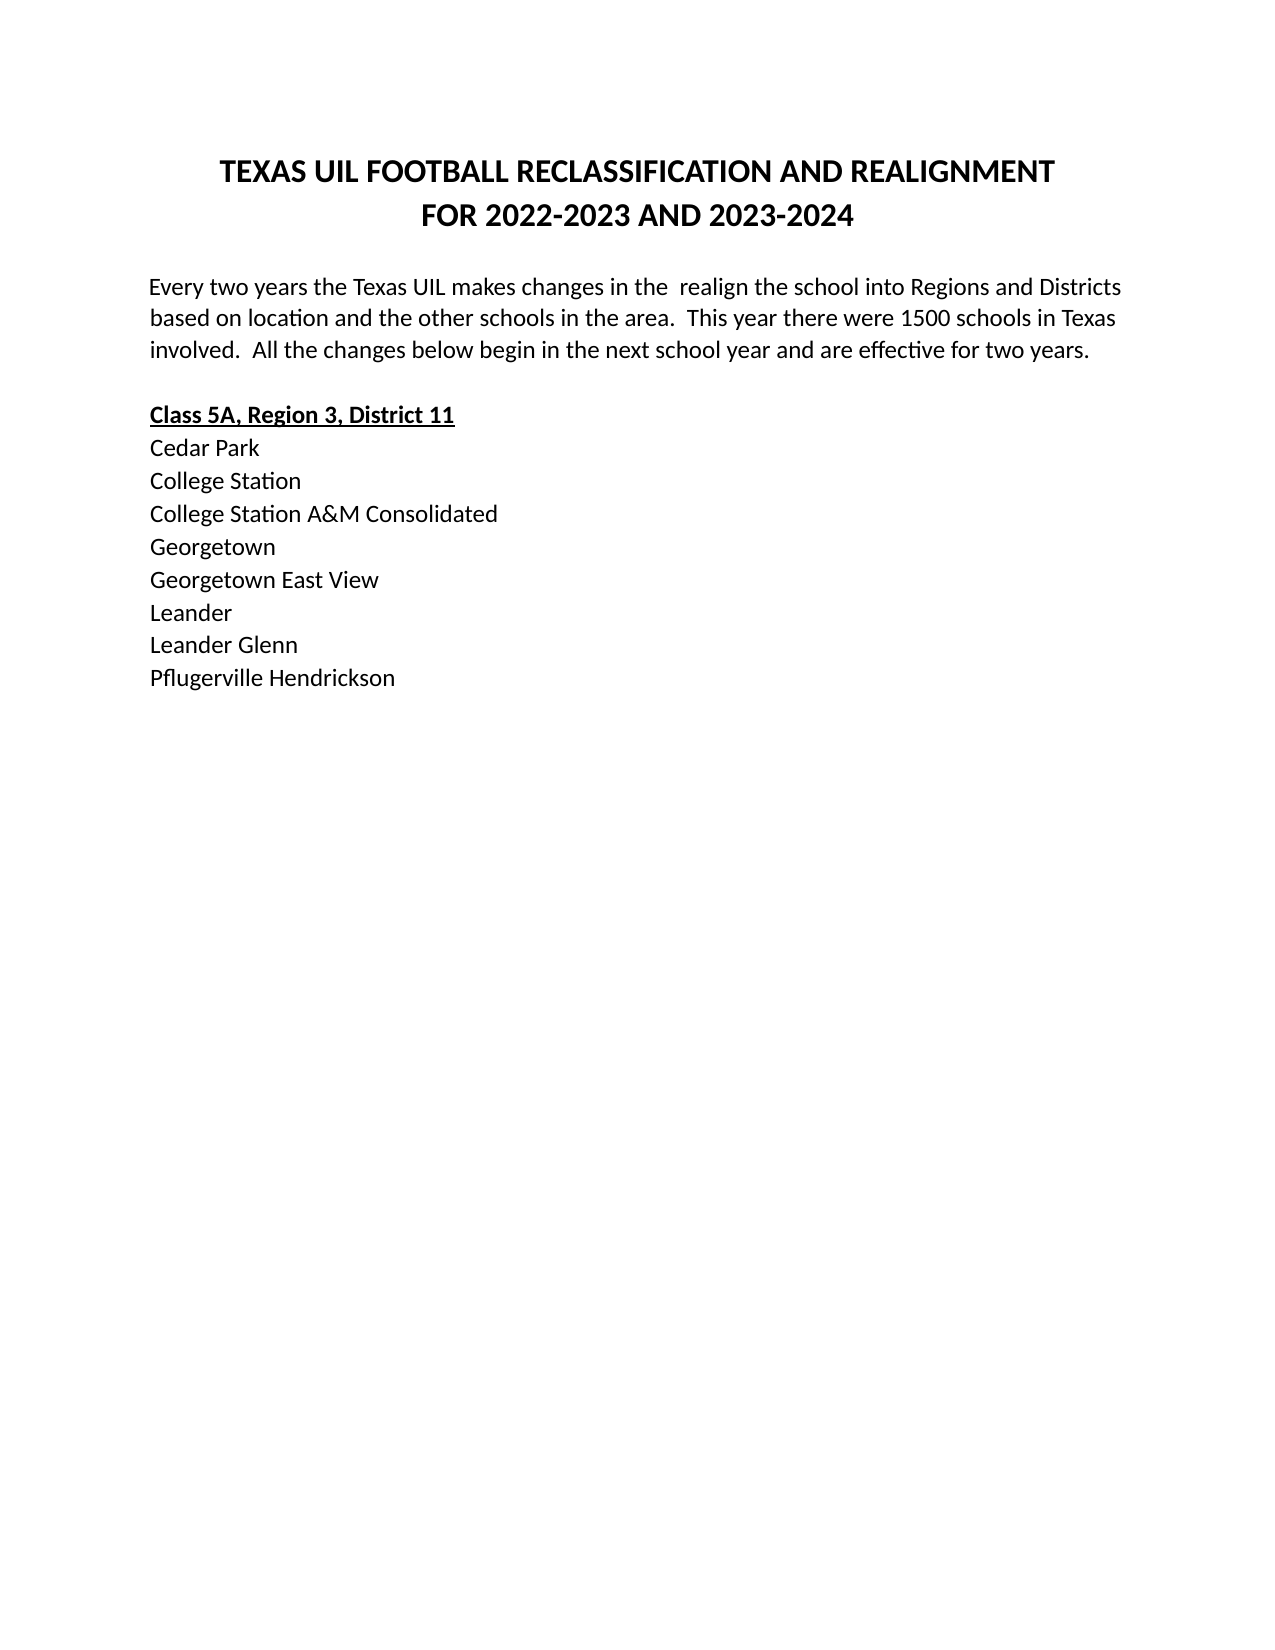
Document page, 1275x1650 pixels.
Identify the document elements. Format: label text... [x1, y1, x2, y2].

text Class 5A, Region 3, District 11 [150, 399, 1124, 430]
text Leander Glenn [150, 630, 1124, 660]
text College Station [150, 465, 1124, 496]
text Pflugerville Hendrickson [150, 663, 1124, 693]
text Georgetown East View [150, 564, 1124, 594]
text Leander [150, 597, 1124, 627]
text College Station A&M Consolidated [150, 498, 1124, 528]
text TEXAS UIL FOOTBALL RECLASSIFICATION AND REALIGNMENT [151, 150, 1123, 191]
text Every two years the Texas UIL makes changes in the realign the school into Regions and Districts based on location and the other schools in the area. This year there were 1500 schools in Texas involved. All the changes below begin in the next school year and are effective for two years. [148, 271, 1124, 365]
text FOR 2022-2023 AND 2023-2024 [151, 194, 1124, 235]
text Cedar Park [150, 432, 1124, 463]
text Georgetown [150, 531, 1124, 561]
